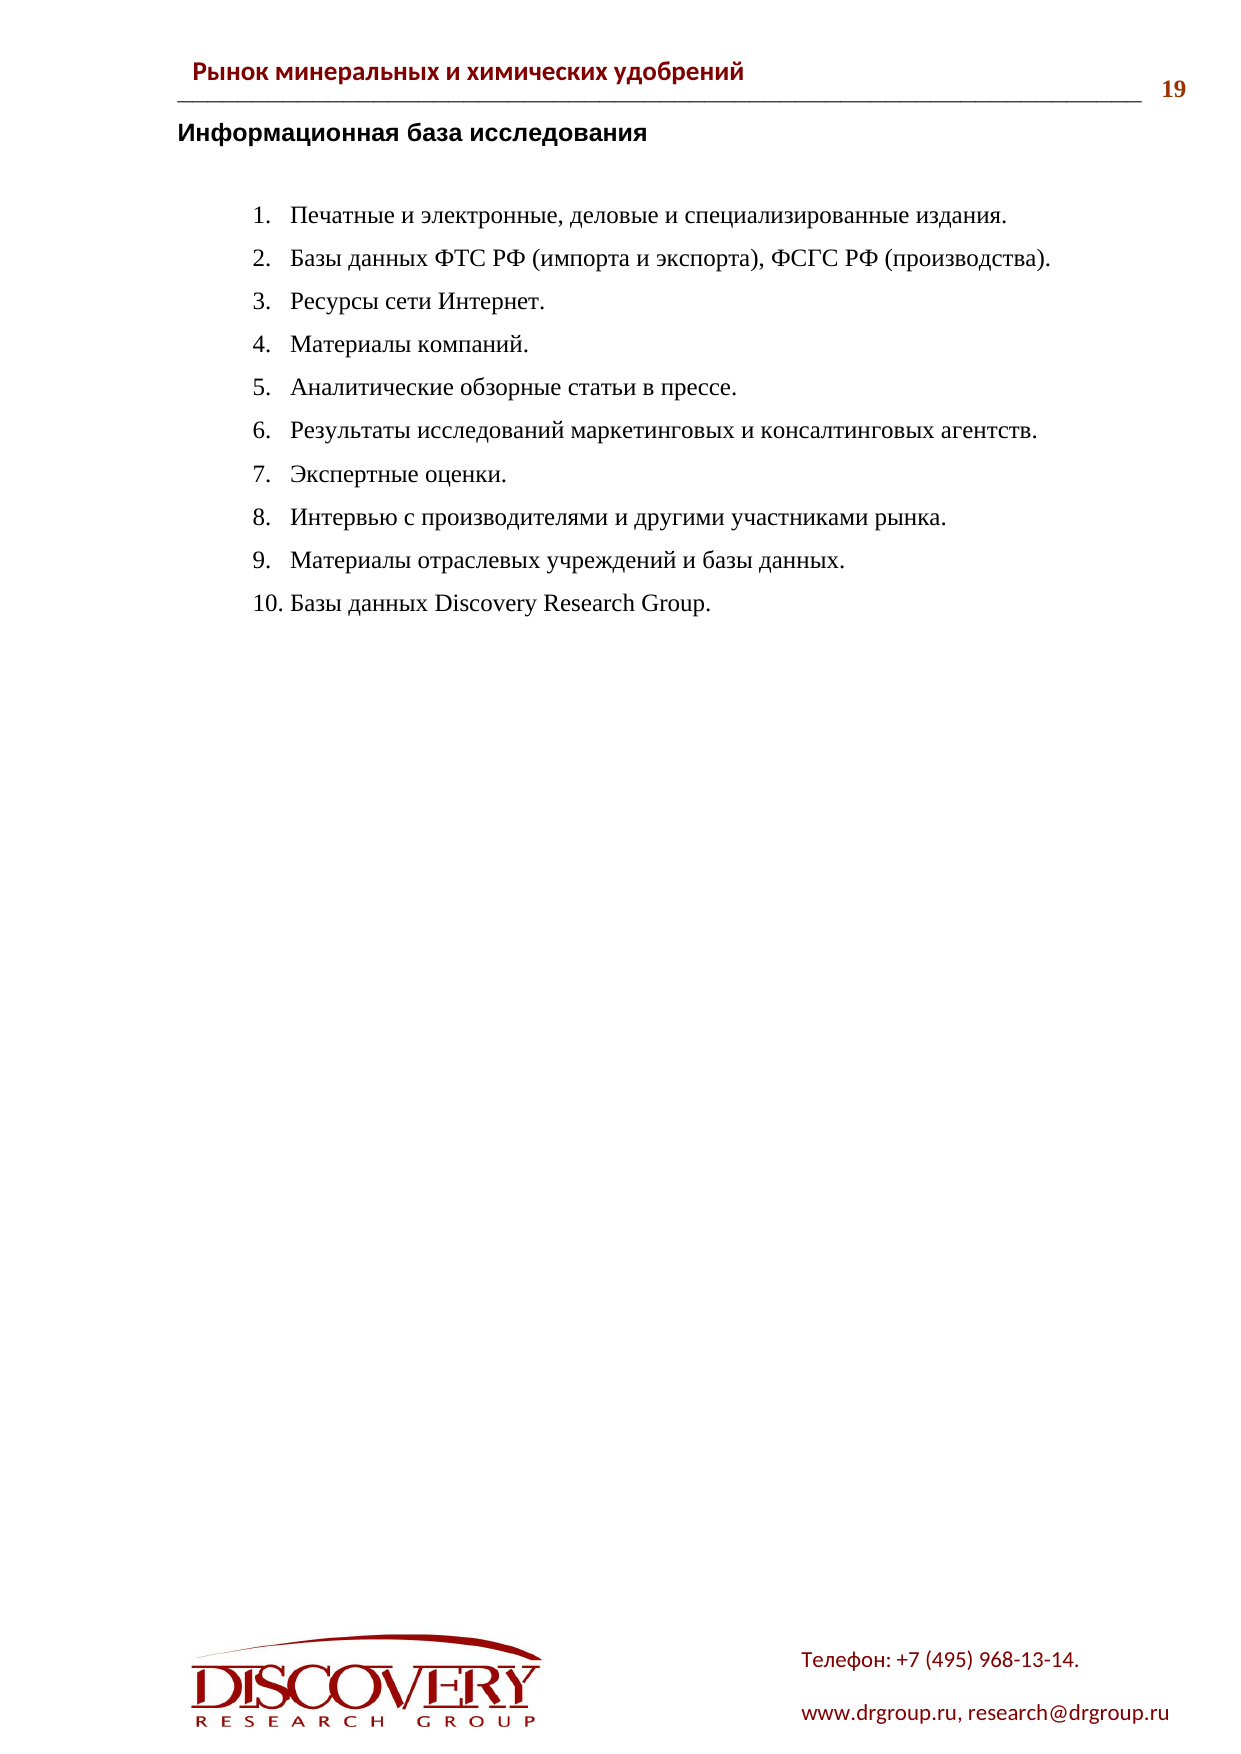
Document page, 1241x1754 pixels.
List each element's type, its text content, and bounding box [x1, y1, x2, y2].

list Материалы отраслевых учреждений и базы данных. [252, 545, 1152, 574]
list Экспертные оценки. [252, 459, 1152, 487]
list Материалы компаний. [252, 329, 1152, 358]
subtitle Информационная база исследования [177, 118, 1152, 147]
list Аналитические обзорные статьи в прессе. [252, 372, 1152, 401]
list Результаты исследований маркетинговых и консалтинговых агентств. [252, 416, 1152, 444]
list Ресурсы сети Интернет. [252, 286, 1152, 315]
list Базы данных Discovery Research Group. [252, 588, 1152, 617]
list Печатные и электронные, деловые и специализированные издания. [252, 200, 1152, 229]
list Базы данных ФТС РФ (импорта и экспорта), ФСГС РФ (производства). [252, 243, 1152, 272]
list Интервью с производителями и другими участниками рынка. [252, 502, 1152, 531]
picture [177, 1629, 553, 1735]
